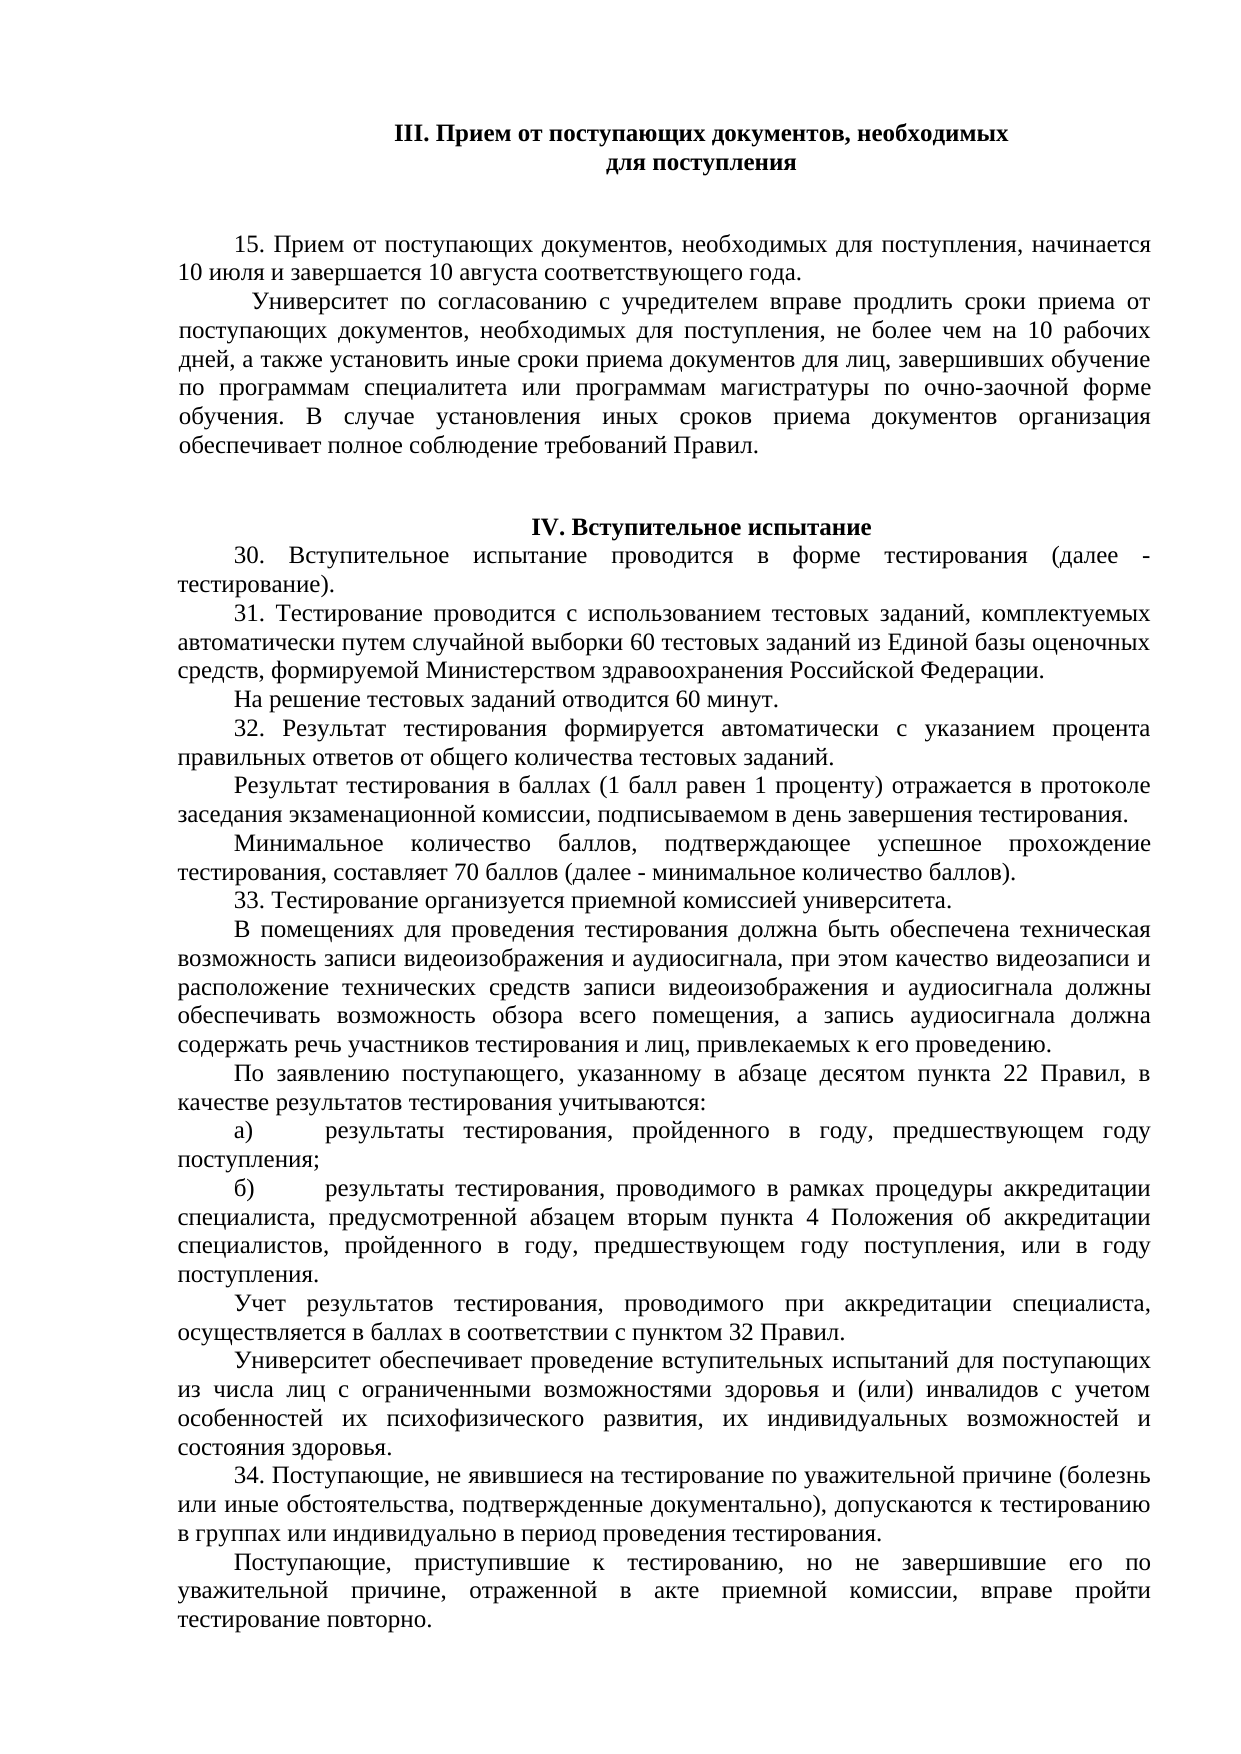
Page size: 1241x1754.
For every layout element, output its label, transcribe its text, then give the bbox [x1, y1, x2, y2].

text По заявлению поступающего, указанному в абзаце десятом пункта 22 Правил, в качестве результатов тестирования учитываются: [177, 1058, 1152, 1115]
text 32. Результат тестирования формируется автоматически с указанием процента правильных ответов от общего количества тестовых заданий. [177, 713, 1152, 770]
text III. Прием от поступающих документов, необходимых [251, 118, 1152, 147]
text Учет результатов тестирования, проводимого при аккредитации специалиста, осуществляется в баллах в соответствии с пунктом 32 Правил. [177, 1288, 1152, 1345]
text На решение тестовых заданий отводится 60 минут. [177, 684, 1152, 713]
text Университет обеспечивает проведение вступительных испытаний для поступающих из числа лиц с ограниченными возможностями здоровья и (или) инвалидов с учетом особенностей их психофизического развития, их индивидуальных возможностей и состояния здоровья. [177, 1345, 1152, 1460]
text для поступления [251, 147, 1152, 176]
text Результат тестирования в баллах (1 балл равен 1 проценту) отражается в протоколе заседания экзаменационной комиссии, подписываемом в день завершения тестирования. [177, 770, 1152, 828]
text IV. Вступительное испытание [251, 512, 1152, 540]
text Университет по согласованию с учредителем вправе продлить сроки приема от поступающих документов, необходимых для поступления, не более чем на 10 рабочих дней, а также установить иные сроки приема документов для лиц, завершивших обучение по программам специалитета или программам магистратуры по очно-заочной форме обучения. В случае установления иных сроков приема документов организация обеспечивает полное соблюдение требований Правил. [178, 286, 1152, 459]
text 15. Прием от поступающих документов, необходимых для поступления, начинается 10 июля и завершается 10 августа соответствующего года. [177, 229, 1152, 286]
text 33. Тестирование организуется приемной комиссией университета. [177, 885, 1152, 914]
text Минимальное количество баллов, подтверждающее успешное прохождение тестирования, составляет 70 баллов (далее - минимальное количество баллов). [177, 828, 1152, 885]
text 30. Вступительное испытание проводится в форме тестирования (далее - тестирование). [177, 540, 1152, 598]
text а) результаты тестирования, пройденного в году, предшествующем году поступления; [177, 1115, 1152, 1173]
text 34. Поступающие, не явившиеся на тестирование по уважительной причине (болезнь или иные обстоятельства, подтвержденные документально), допускаются к тестированию в группах или индивидуально в период проведения тестирования. [177, 1460, 1152, 1547]
text б) результаты тестирования, проводимого в рамках процедуры аккредитации специалиста, предусмотренной абзацем вторым пункта 4 Положения об аккредитации специалистов, пройденного в году, предшествующем году поступления, или в году поступления. [177, 1173, 1152, 1288]
text Поступающие, приступившие к тестированию, но не завершившие его по уважительной причине, отраженной в акте приемной комиссии, вправе пройти тестирование повторно. [177, 1547, 1152, 1633]
text В помещениях для проведения тестирования должна быть обеспечена техническая возможность записи видеоизображения и аудиосигнала, при этом качество видеозаписи и расположение технических средств записи видеоизображения и аудиосигнала должны обеспечивать возможность обзора всего помещения, а запись аудиосигнала должна содержать речь участников тестирования и лиц, привлекаемых к его проведению. [177, 914, 1152, 1058]
text 31. Тестирование проводится с использованием тестовых заданий, комплектуемых автоматически путем случайной выборки 60 тестовых заданий из Единой базы оценочных средств, формируемой Министерством здравоохранения Российской Федерации. [177, 598, 1152, 684]
